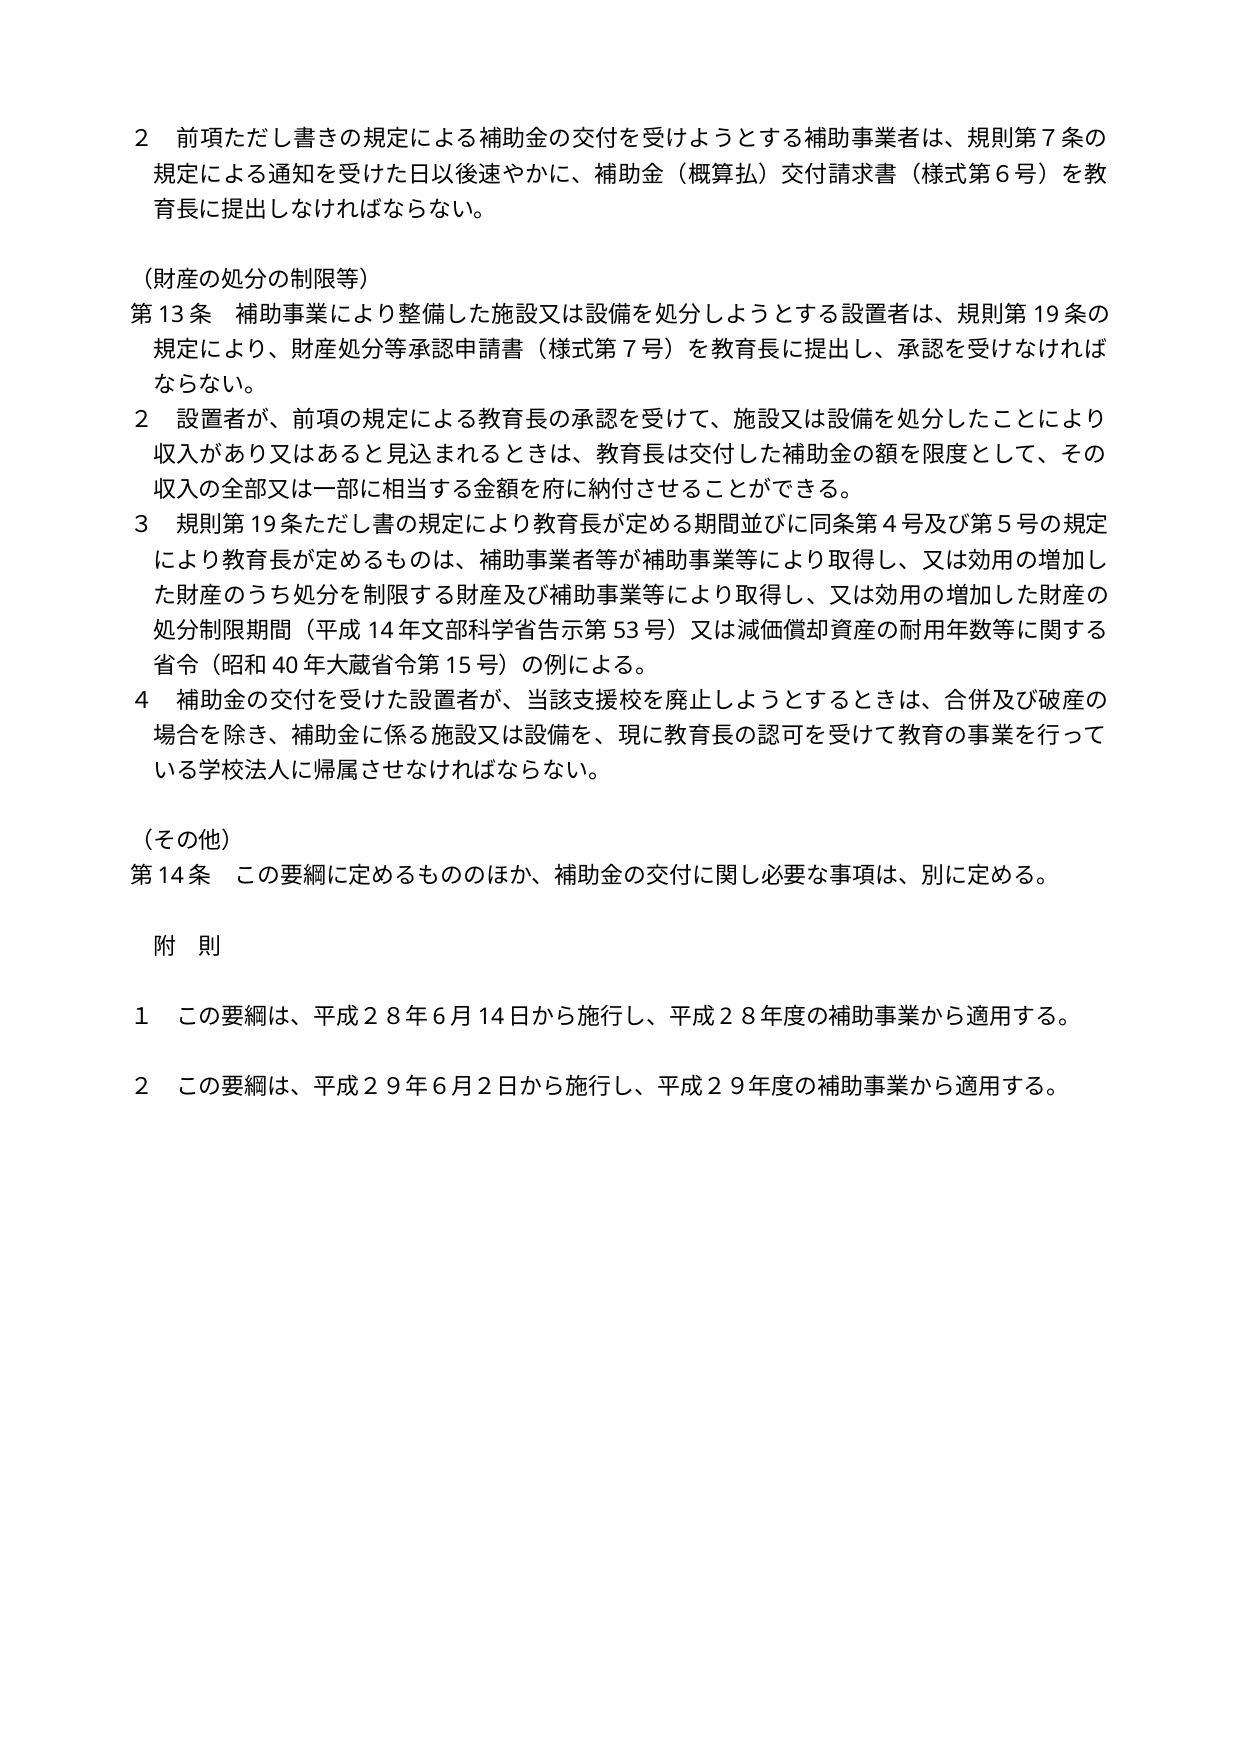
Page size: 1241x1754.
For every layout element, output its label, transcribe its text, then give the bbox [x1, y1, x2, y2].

text ２ 前項ただし書きの規定による補助金の交付を受けようとする補助事業者は、規則第７条の規定による通知を受けた日以後速やかに、補助金（概算払）交付請求書（様式第６号）を教育長に提出しなければならない。 [130, 119, 1110, 225]
text （財産の処分の制限等） [130, 260, 1110, 295]
text （その他） [130, 821, 1110, 857]
text 第13条 補助事業により整備した施設又は設備を処分しようとする設置者は、規則第19条の規定により、財産処分等承認申請書（様式第７号）を教育長に提出し、承認を受けなければならない。 [130, 295, 1110, 400]
text 第14条 この要綱に定めるもののほか、補助金の交付に関し必要な事項は、別に定める。 [130, 857, 1110, 892]
text ２ 設置者が、前項の規定による教育長の承認を受けて、施設又は設備を処分したことにより収入があり又はあると見込まれるときは、教育長は交付した補助金の額を限度として、その収入の全部又は一部に相当する金額を府に納付させることができる。 [130, 400, 1110, 506]
text ４ 補助金の交付を受けた設置者が、当該支援校を廃止しようとするときは、合併及び破産の場合を除き、補助金に係る施設又は設備を、現に教育長の認可を受けて教育の事業を行っている学校法人に帰属させなければならない。 [130, 681, 1110, 786]
text １ この要綱は、平成２８年6月14日から施行し、平成2８年度の補助事業から適用する。 [130, 997, 1110, 1032]
text 附 則 [130, 927, 1110, 962]
text ３ 規則第19条ただし書の規定により教育長が定める期間並びに同条第４号及び第５号の規定により教育長が定めるものは、補助事業者等が補助事業等により取得し、又は効用の増加した財産のうち処分を制限する財産及び補助事業等により取得し、又は効用の増加した財産の処分制限期間（平成14年文部科学省告示第53号）又は減価償却資産の耐用年数等に関する省令（昭和40年大蔵省令第15号）の例による。 [130, 506, 1110, 681]
text ２ この要綱は、平成２９年６月２日から施行し、平成２９年度の補助事業から適用する。 [130, 1067, 1110, 1102]
